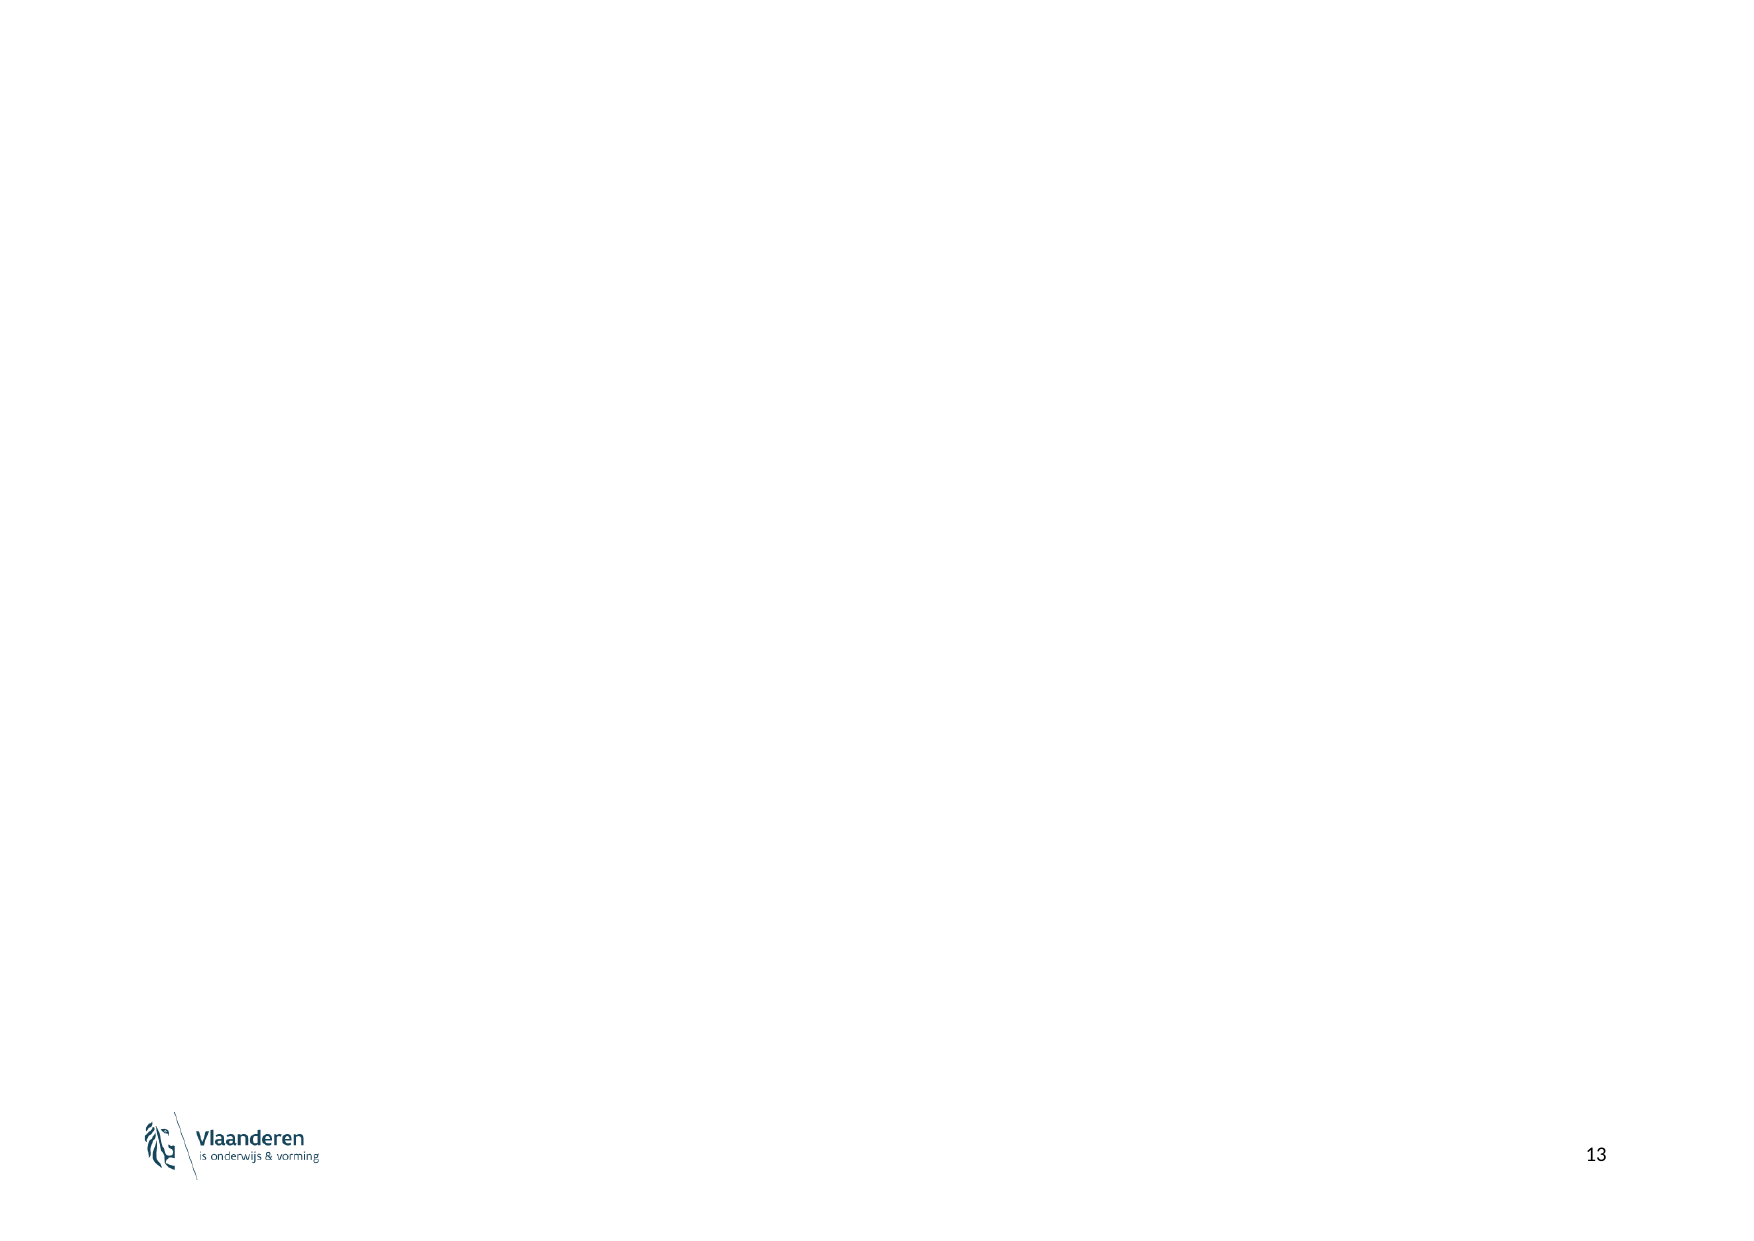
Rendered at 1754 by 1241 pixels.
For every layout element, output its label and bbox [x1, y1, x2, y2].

picture [144, 1112, 327, 1180]
